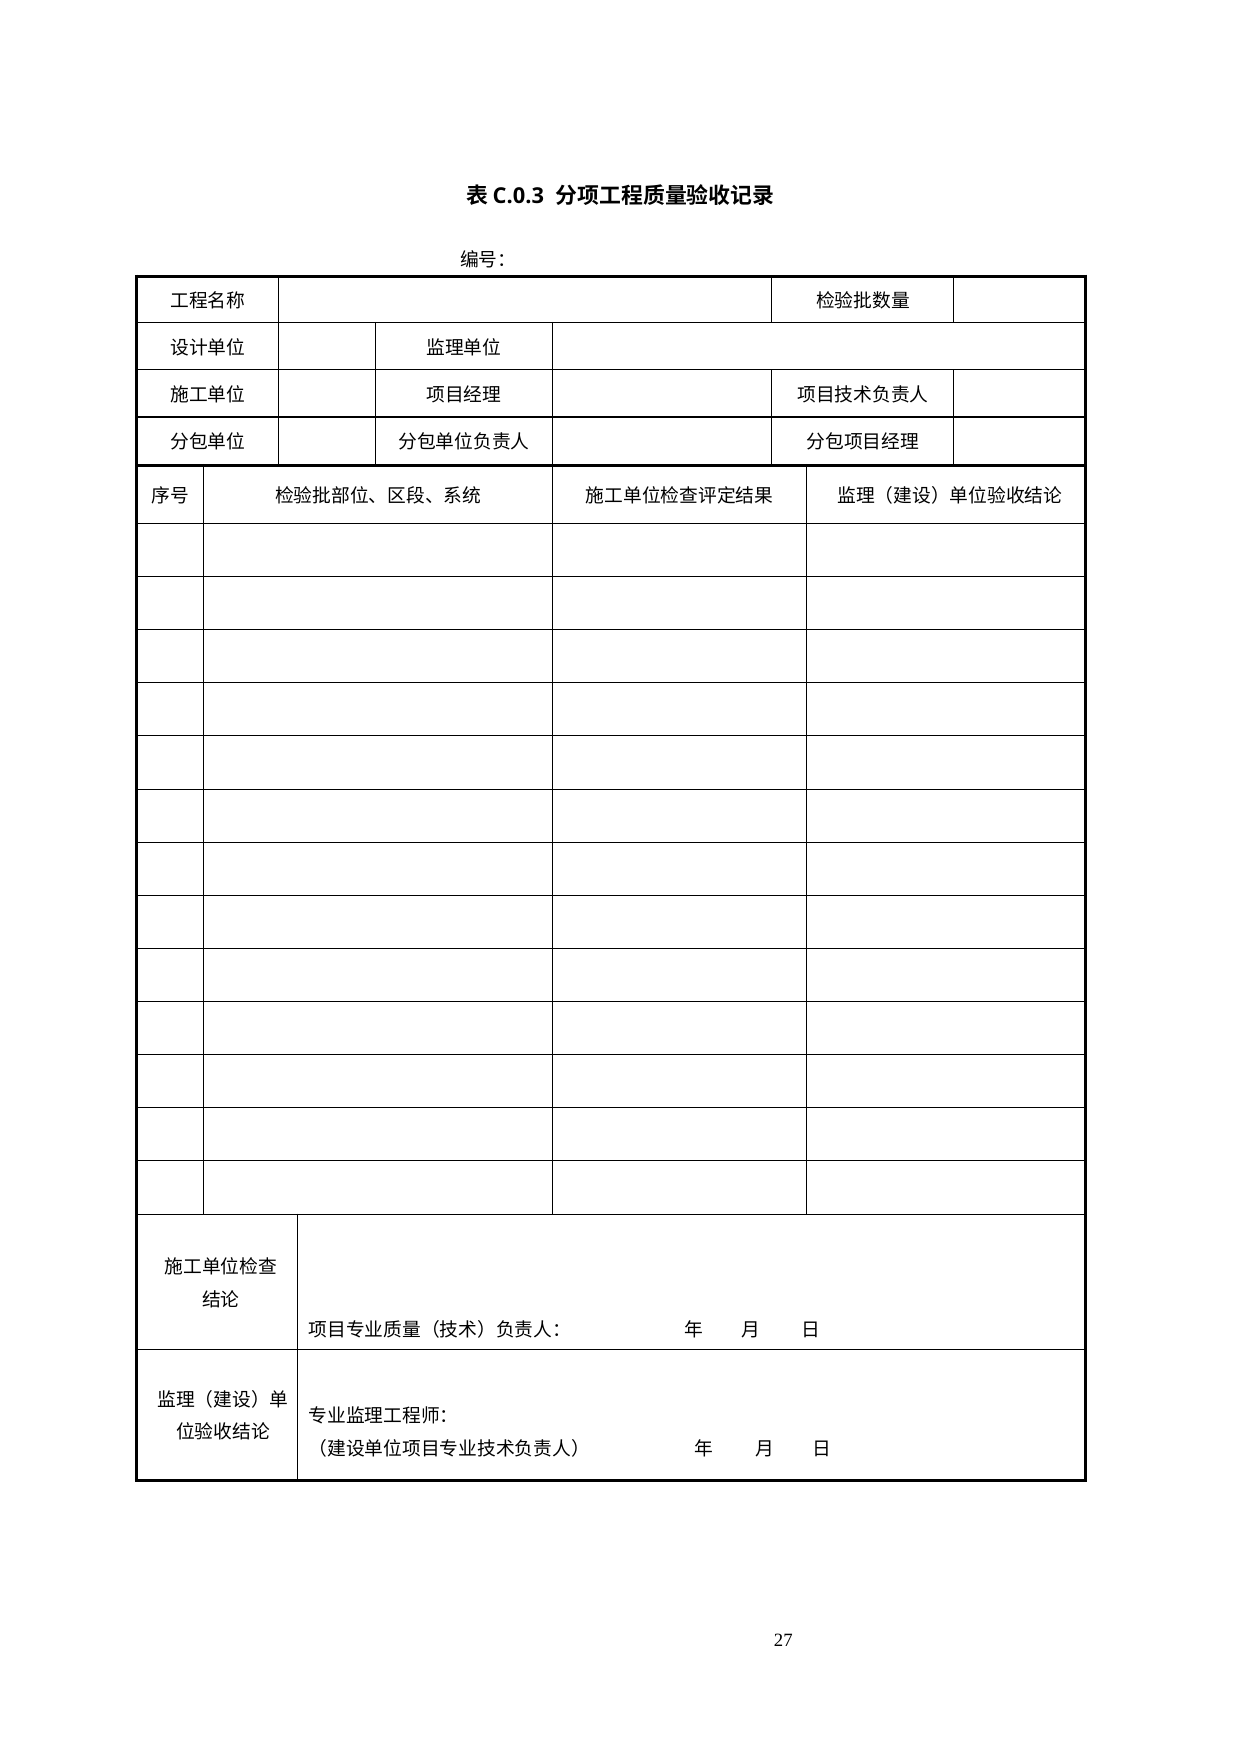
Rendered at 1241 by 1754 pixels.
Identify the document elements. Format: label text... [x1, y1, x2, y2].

table_cell [807, 843, 1084, 895]
table_header [279, 278, 771, 322]
table_cell 专业监理工程师： （建设单位项目专业技术负责人） 年 月 日 [298, 1350, 1084, 1479]
table_cell [553, 323, 1084, 369]
table_cell [138, 577, 203, 629]
table_cell 检验批部位、区段、系统 [204, 467, 552, 523]
table_cell [138, 949, 203, 1001]
table_cell [138, 524, 203, 576]
table_cell [807, 896, 1084, 948]
table_cell [807, 577, 1084, 629]
table_cell [138, 1002, 203, 1054]
table_cell [204, 1002, 552, 1054]
subtitle 表C.0.3 分项工程质量验收记录 [148, 178, 1092, 210]
table_cell [807, 790, 1084, 842]
table_cell [138, 843, 203, 895]
table_cell [138, 630, 203, 682]
table_cell 施工单位 [138, 370, 278, 416]
table_cell [204, 577, 552, 629]
table_cell [138, 736, 203, 788]
table_cell [204, 630, 552, 682]
table_cell [553, 1002, 806, 1054]
table_cell 分包单位 [138, 418, 278, 464]
table_cell [807, 524, 1084, 576]
table_cell [553, 524, 806, 576]
table_cell [553, 1108, 806, 1160]
table_cell [279, 323, 375, 369]
table_cell [204, 790, 552, 842]
table_cell [204, 1108, 552, 1160]
table_cell [138, 896, 203, 948]
table_cell [553, 1055, 806, 1107]
table_header 检验批数量 [772, 278, 953, 322]
table_cell [553, 683, 806, 735]
table_cell [553, 1161, 806, 1213]
table_cell [204, 736, 552, 788]
table_cell [807, 630, 1084, 682]
table_cell 项目技术负责人 [772, 370, 953, 416]
table_cell 监理（建设）单位验收结论 [138, 1350, 297, 1479]
table_cell [138, 683, 203, 735]
table_header [954, 278, 1084, 322]
table_cell [954, 370, 1084, 416]
table_cell [954, 418, 1084, 464]
table_cell [553, 370, 771, 416]
table_cell [204, 524, 552, 576]
table_cell [807, 1161, 1084, 1213]
table_cell [807, 683, 1084, 735]
table_cell [204, 949, 552, 1001]
table_cell [807, 1055, 1084, 1107]
table_cell 监理单位 [376, 323, 552, 369]
table_cell [138, 1161, 203, 1213]
table_cell 施工单位检查评定结果 [553, 467, 806, 523]
table_cell [138, 1108, 203, 1160]
table_cell [553, 843, 806, 895]
table_cell 设计单位 [138, 323, 278, 369]
table_cell [204, 843, 552, 895]
table_cell [553, 736, 806, 788]
table_cell 监理（建设）单位验收结论 [807, 467, 1084, 523]
table_cell [204, 683, 552, 735]
table_cell [204, 1055, 552, 1107]
table_cell [204, 1161, 552, 1213]
table_cell [138, 1055, 203, 1107]
table_cell [553, 577, 806, 629]
table_cell 分包单位负责人 [376, 418, 552, 464]
table_cell [553, 630, 806, 682]
table_cell 分包项目经理 [772, 418, 953, 464]
table_cell [204, 896, 552, 948]
table_cell [807, 1002, 1084, 1054]
table_header 工程名称 [138, 278, 278, 322]
table_cell 序号 [138, 467, 203, 523]
table_cell [807, 736, 1084, 788]
table_cell 项目经理 [376, 370, 552, 416]
table_cell [553, 418, 771, 464]
table_cell [553, 896, 806, 948]
table_cell [279, 418, 375, 464]
table_cell [807, 1108, 1084, 1160]
table_cell 项目专业质量（技术）负责人： 年 月 日 [298, 1215, 1084, 1349]
table_cell [553, 790, 806, 842]
table_cell 施工单位检查结论 [138, 1215, 297, 1349]
table_cell [553, 949, 806, 1001]
table_cell [138, 790, 203, 842]
table_cell [279, 370, 375, 416]
table_cell [807, 949, 1084, 1001]
text 编号： [148, 242, 1092, 274]
